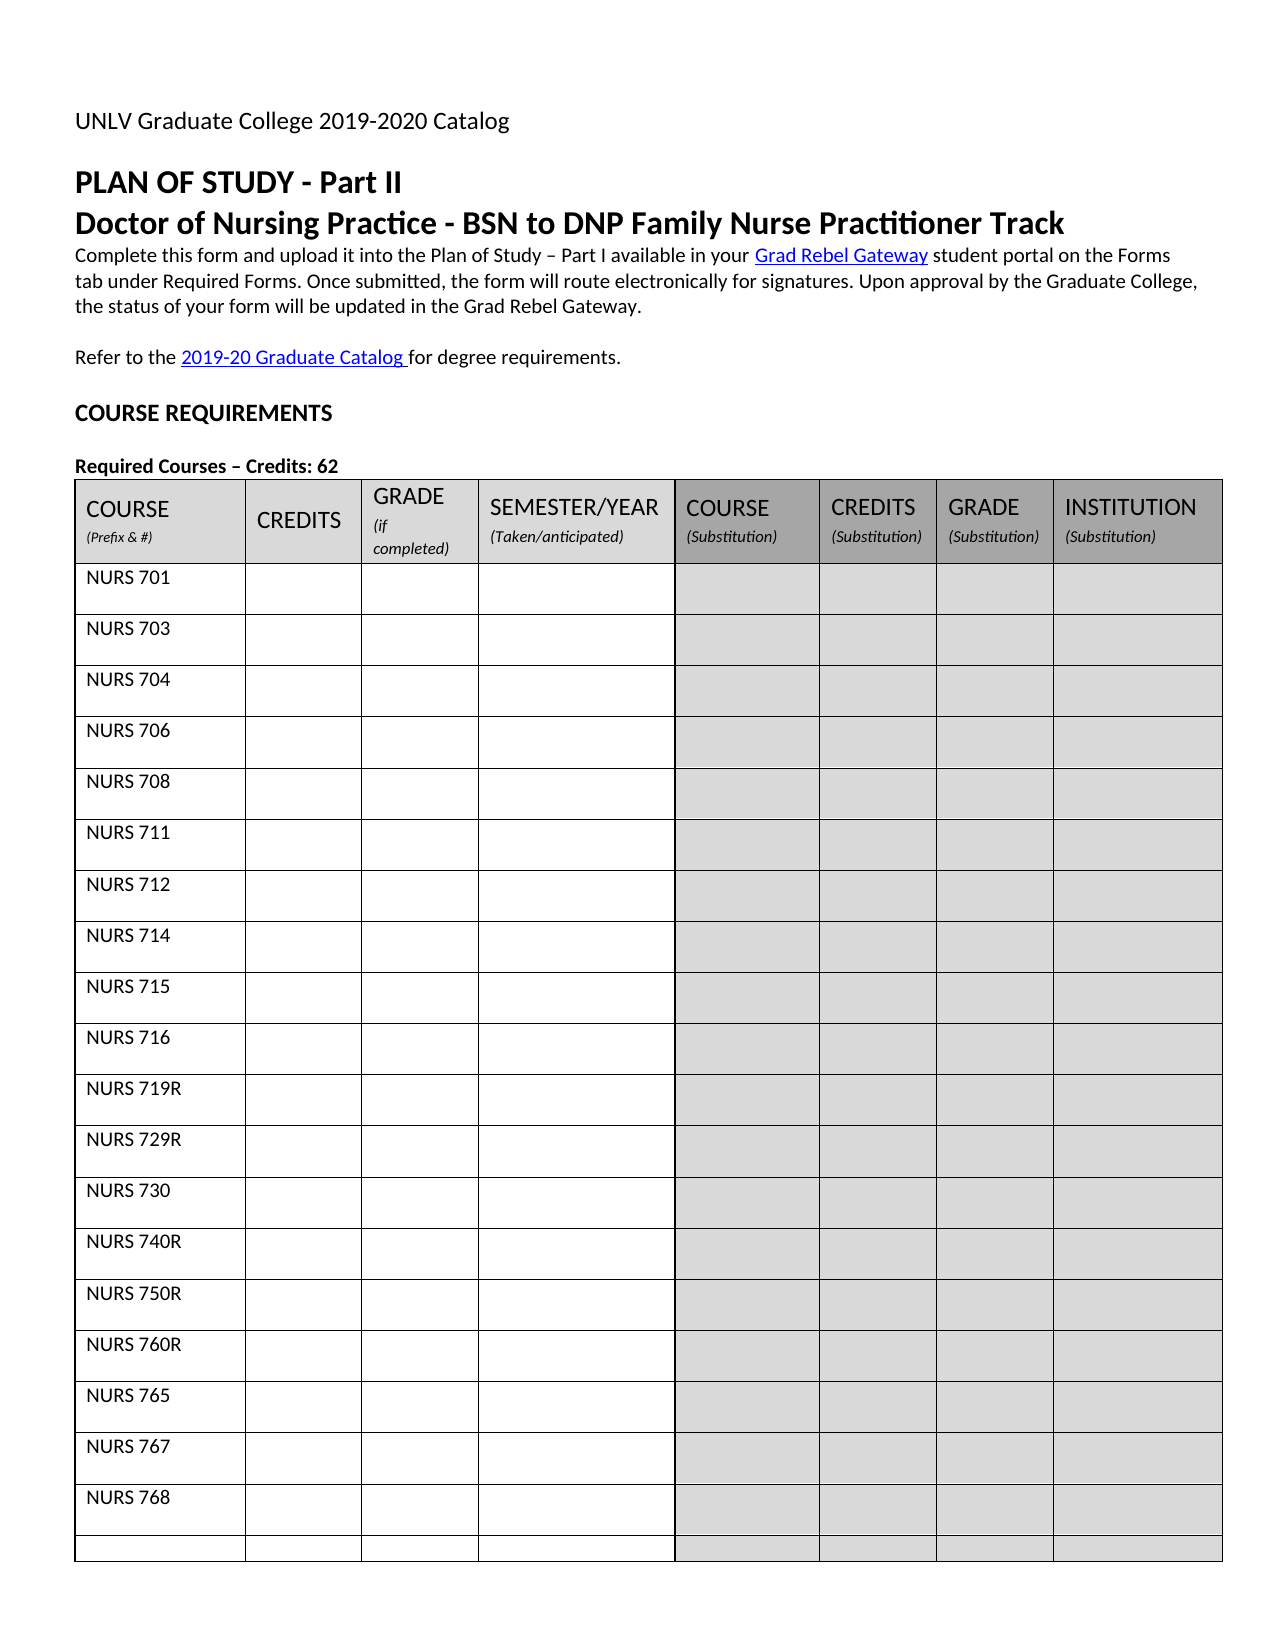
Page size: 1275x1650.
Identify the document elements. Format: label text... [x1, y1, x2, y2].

table_cell [937, 1075, 1053, 1125]
table_cell [246, 973, 361, 1023]
table_cell [479, 1485, 674, 1534]
table_cell [246, 1280, 361, 1330]
table_cell NURS 712 [76, 871, 245, 921]
table_cell [246, 922, 361, 972]
table_cell NURS 729R [76, 1126, 245, 1177]
table_cell [676, 922, 819, 972]
table_cell [479, 1433, 674, 1483]
table_cell [937, 871, 1053, 921]
table_cell [362, 1331, 478, 1381]
table_cell [246, 1382, 361, 1432]
table_cell [479, 717, 674, 767]
table_cell [937, 666, 1053, 716]
table_cell NURS 740R [76, 1229, 245, 1279]
table_cell [937, 1178, 1053, 1228]
table_cell [937, 717, 1053, 767]
table_cell [820, 820, 936, 870]
table_cell [1054, 871, 1222, 921]
table_cell NURS 701 [76, 564, 245, 614]
table_cell NURS 715 [76, 973, 245, 1023]
table_cell [479, 666, 674, 716]
table_cell NURS 768 [76, 1485, 245, 1534]
table_cell [479, 1178, 674, 1228]
table_cell [1054, 1382, 1222, 1432]
table_cell [820, 973, 936, 1023]
table_cell [246, 1178, 361, 1228]
table_cell [937, 1229, 1053, 1279]
table_cell [479, 871, 674, 921]
table_cell [676, 1126, 819, 1177]
table_cell [479, 820, 674, 870]
table_cell [676, 717, 819, 767]
table_cell [937, 1024, 1053, 1074]
table_cell [479, 615, 674, 665]
table_cell [479, 973, 674, 1023]
table_cell [676, 1485, 819, 1534]
table_cell [246, 871, 361, 921]
table_cell [1054, 769, 1222, 818]
table_cell [246, 1485, 361, 1534]
table_header GRADE (if completed) [362, 480, 478, 563]
table_cell [479, 1280, 674, 1330]
table_cell NURS 714 [76, 922, 245, 972]
table_cell [479, 1024, 674, 1074]
table_cell NURS 765 [76, 1382, 245, 1432]
table_cell [362, 1485, 478, 1534]
table_cell [362, 1075, 478, 1125]
table_cell [362, 1433, 478, 1483]
table_cell [820, 769, 936, 818]
text Doctor of Nursing Practice - BSN to DNP Family Nurse Practitioner Track [75, 202, 1200, 242]
table_cell [362, 564, 478, 614]
table_cell [820, 1178, 936, 1228]
table_cell [246, 1075, 361, 1125]
table_cell NURS 704 [76, 666, 245, 716]
table_cell [937, 1485, 1053, 1534]
table_cell [362, 922, 478, 972]
table_cell [246, 666, 361, 716]
table_cell [820, 1433, 936, 1483]
table_cell [676, 820, 819, 870]
table_cell [676, 871, 819, 921]
table_cell [676, 769, 819, 818]
table_cell [820, 1126, 936, 1177]
text Complete this form and upload it into the Plan of Study – Part I available in your Grad Rebel Gateway student portal on the Forms tab under Required Forms. Once submitted, the form will route electronically for signatures. Upon approval by the Graduate College, the status of your form will be updated in the Grad Rebel Gateway. [75, 242, 1200, 319]
table_cell [820, 1280, 936, 1330]
table_cell [676, 615, 819, 665]
table_cell [1054, 1024, 1222, 1074]
table_cell [362, 615, 478, 665]
table_cell [676, 1178, 819, 1228]
table_cell [1054, 1126, 1222, 1177]
table_cell [362, 666, 478, 716]
table_cell [676, 1433, 819, 1483]
text Refer to the 2019-20 Graduate Catalog for degree requirements. [75, 344, 1200, 369]
table_cell NURS 719R [76, 1075, 245, 1125]
table_cell [1054, 1433, 1222, 1483]
table_cell [362, 1229, 478, 1279]
table_cell [676, 1024, 819, 1074]
table_header CREDITS [246, 480, 361, 563]
table_cell [1054, 666, 1222, 716]
table_cell NURS 703 [76, 615, 245, 665]
text UNLV Graduate College 2019-2020 Catalog [75, 105, 1200, 136]
table_cell [937, 922, 1053, 972]
table_cell [937, 769, 1053, 818]
table_cell [362, 820, 478, 870]
table_cell [246, 1433, 361, 1483]
table_cell [820, 666, 936, 716]
table_cell [246, 820, 361, 870]
table_cell [479, 922, 674, 972]
table_cell NURS 760R [76, 1331, 245, 1381]
table_cell [1054, 973, 1222, 1023]
table_cell [76, 1536, 245, 1561]
table_cell [479, 1331, 674, 1381]
table_header GRADE (Substitution) [937, 480, 1053, 563]
table_cell [1054, 922, 1222, 972]
table_cell [246, 1229, 361, 1279]
table_cell [362, 1024, 478, 1074]
table_cell [246, 1126, 361, 1177]
table_cell [820, 1485, 936, 1534]
table_cell [362, 973, 478, 1023]
table_cell [937, 1280, 1053, 1330]
table_cell [1054, 564, 1222, 614]
table_cell [820, 1229, 936, 1279]
table_cell [479, 1229, 674, 1279]
table_cell [479, 1126, 674, 1177]
table_cell [479, 1075, 674, 1125]
table_cell [676, 1229, 819, 1279]
table_cell [1054, 1536, 1222, 1561]
table_cell [820, 871, 936, 921]
table_cell [362, 1536, 478, 1561]
table_header CREDITS (Substitution) [820, 480, 936, 563]
table_cell [1054, 1075, 1222, 1125]
table_cell [246, 717, 361, 767]
table_cell [362, 1126, 478, 1177]
table_cell [820, 1536, 936, 1561]
table_cell [937, 820, 1053, 870]
table_header COURSE (Substitution) [676, 480, 819, 563]
table_cell [676, 666, 819, 716]
table_cell [937, 1126, 1053, 1177]
text PLAN OF STUDY - Part II [75, 161, 1200, 202]
table_cell [937, 973, 1053, 1023]
text COURSE REQUIREMENTS [75, 398, 1200, 428]
table_cell [246, 1024, 361, 1074]
table_cell [937, 615, 1053, 665]
table_cell [820, 564, 936, 614]
table_header COURSE (Prefix & #) [76, 480, 245, 563]
table_cell [1054, 1229, 1222, 1279]
table_cell NURS 730 [76, 1178, 245, 1228]
table_cell [676, 564, 819, 614]
table_cell [937, 1382, 1053, 1432]
table_cell [479, 1382, 674, 1432]
table_cell [362, 769, 478, 818]
table_cell [820, 1331, 936, 1381]
table_cell [246, 1331, 361, 1381]
table_header SEMESTER/YEAR (Taken/anticipated) [479, 480, 674, 563]
table_cell [1054, 1331, 1222, 1381]
table_cell [246, 615, 361, 665]
table_cell [1054, 820, 1222, 870]
table_cell [362, 717, 478, 767]
table_cell [362, 1178, 478, 1228]
table_cell NURS 706 [76, 717, 245, 767]
table_cell [937, 1433, 1053, 1483]
table_cell [362, 1382, 478, 1432]
table_cell [479, 769, 674, 818]
table_cell [937, 564, 1053, 614]
table_cell NURS 716 [76, 1024, 245, 1074]
table_cell [362, 1280, 478, 1330]
table_cell [246, 564, 361, 614]
table_cell NURS 711 [76, 820, 245, 870]
table_cell [820, 615, 936, 665]
table_cell NURS 708 [76, 769, 245, 818]
table_cell [676, 1280, 819, 1330]
table_cell [246, 1536, 361, 1561]
table_cell [1054, 1280, 1222, 1330]
table_cell [479, 1536, 674, 1561]
table_cell [676, 1075, 819, 1125]
table_cell [479, 564, 674, 614]
table_cell [820, 922, 936, 972]
table_cell [246, 769, 361, 818]
table_cell [1054, 1485, 1222, 1534]
table_cell [362, 871, 478, 921]
table_cell NURS 750R [76, 1280, 245, 1330]
table_cell [1054, 717, 1222, 767]
table_cell [820, 717, 936, 767]
table_cell [937, 1536, 1053, 1561]
table_cell [820, 1075, 936, 1125]
table_cell NURS 767 [76, 1433, 245, 1483]
table_cell [676, 1331, 819, 1381]
table_header INSTITUTION (Substitution) [1054, 480, 1222, 563]
table_cell [1054, 1178, 1222, 1228]
table_cell [820, 1024, 936, 1074]
table_cell [1054, 615, 1222, 665]
text Required Courses – Credits: 62 [75, 453, 1200, 479]
table_cell [676, 1382, 819, 1432]
table_cell [676, 1536, 819, 1561]
table_cell [820, 1382, 936, 1432]
table_cell [937, 1331, 1053, 1381]
table_cell [676, 973, 819, 1023]
